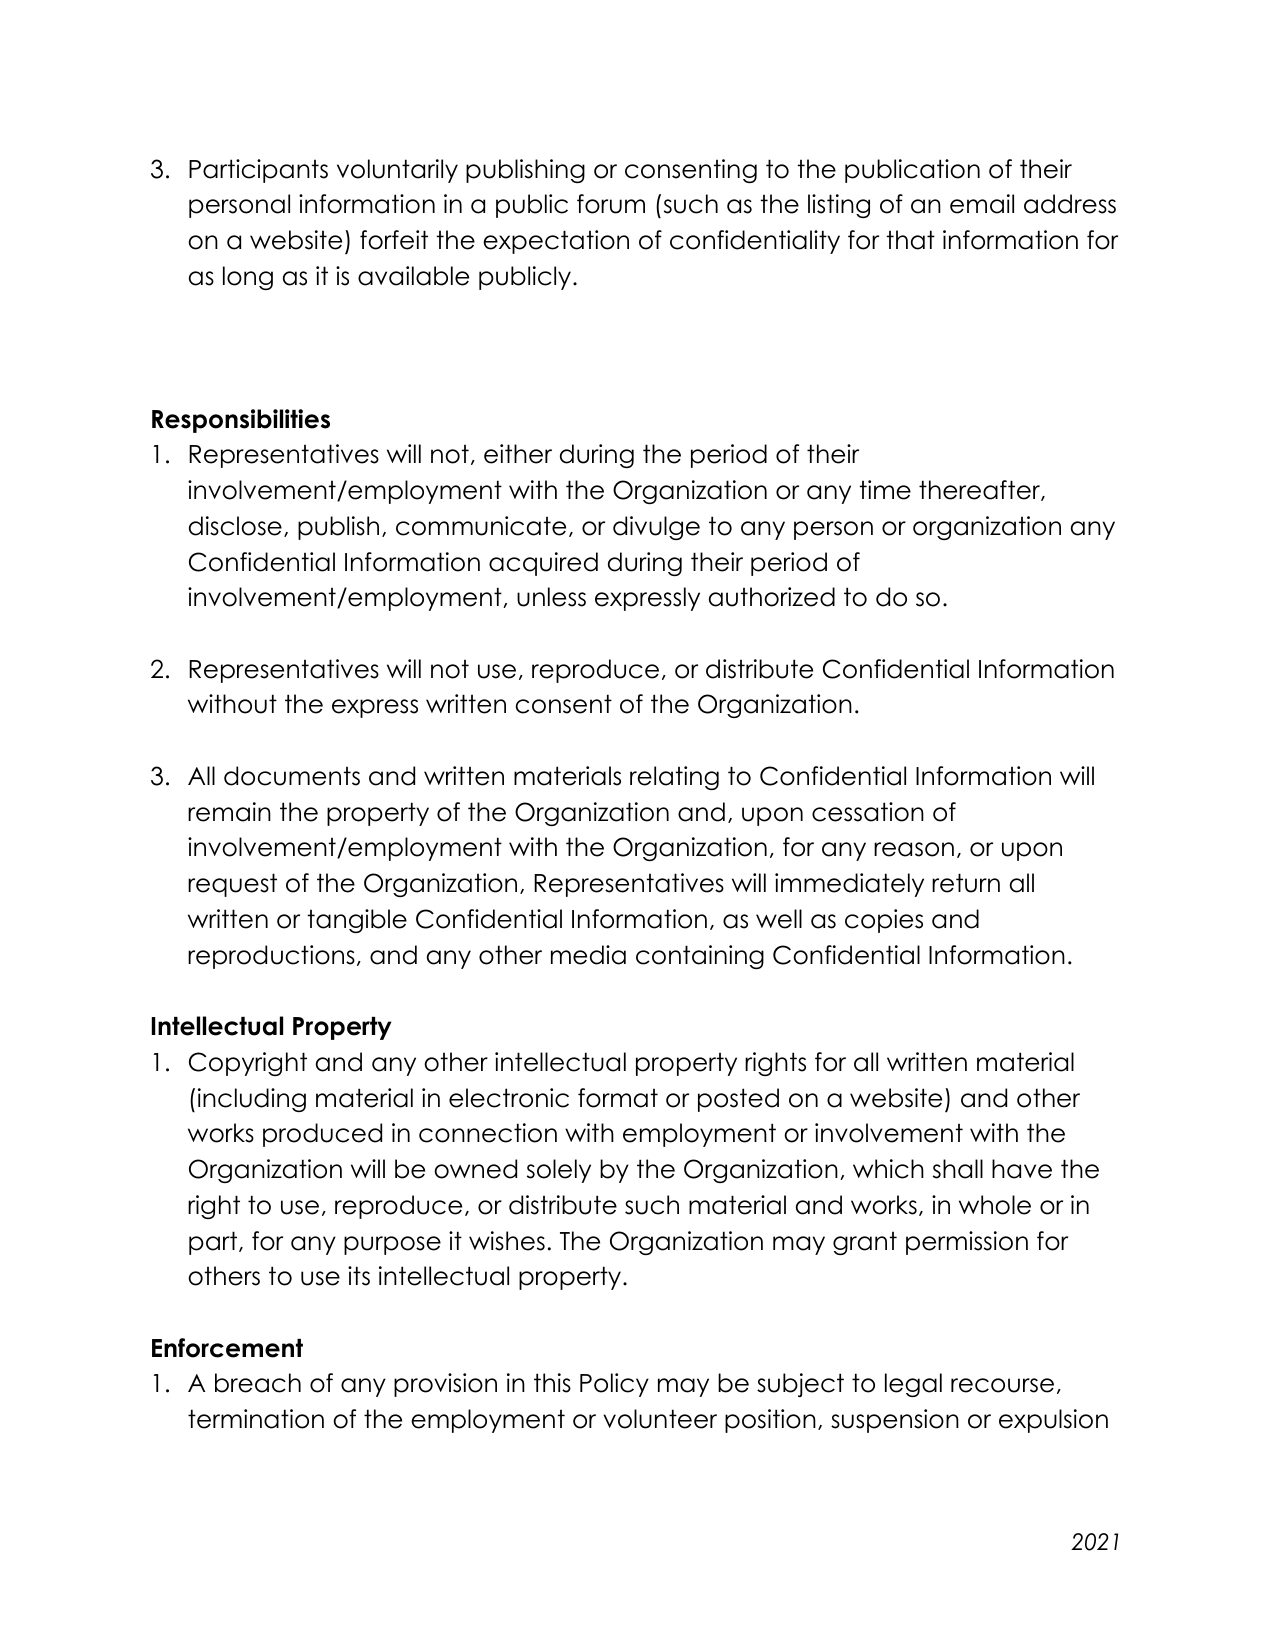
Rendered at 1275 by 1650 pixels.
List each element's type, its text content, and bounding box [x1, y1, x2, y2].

text Intellectual Property [150, 1007, 1125, 1043]
text 3. All documents and written materials relating to Confidential Information will remain the property of the Organization and, upon cessation of involvement/employment with the Organization, for any reason, or upon request of the Organization, Representatives will immediately return all written or tangible Confidential Information, as well as copies and reproductions, and any other media containing Confidential Information. [150, 757, 1125, 972]
text Responsibilities [150, 400, 1125, 436]
text 2. Representatives will not use, reproduce, or distribute Confidential Information without the express written consent of the Organization. [150, 650, 1125, 722]
text 1. Representatives will not, either during the period of their involvement/employment with the Organization or any time thereafter, disclose, publish, communicate, or divulge to any person or organization any Confidential Information acquired during their period of involvement/employment, unless expressly authorized to do so. [150, 436, 1125, 614]
text Enforcement [150, 1329, 1125, 1365]
text 3. Participants voluntarily publishing or consenting to the publication of their personal information in a public forum (such as the listing of an email address on a website) forfeit the expectation of confidentiality for that information for as long as it is available publicly. [150, 150, 1125, 293]
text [150, 1365, 1125, 1436]
text 1. Copyright and any other intellectual property rights for all written material (including material in electronic format or posted on a website) and other works produced in connection with employment or involvement with the Organization will be owned solely by the Organization, which shall have the right to use, reproduce, or distribute such material and works, in whole or in part, for any purpose it wishes. The Organization may grant permission for others to use its intellectual property. [150, 1043, 1125, 1293]
